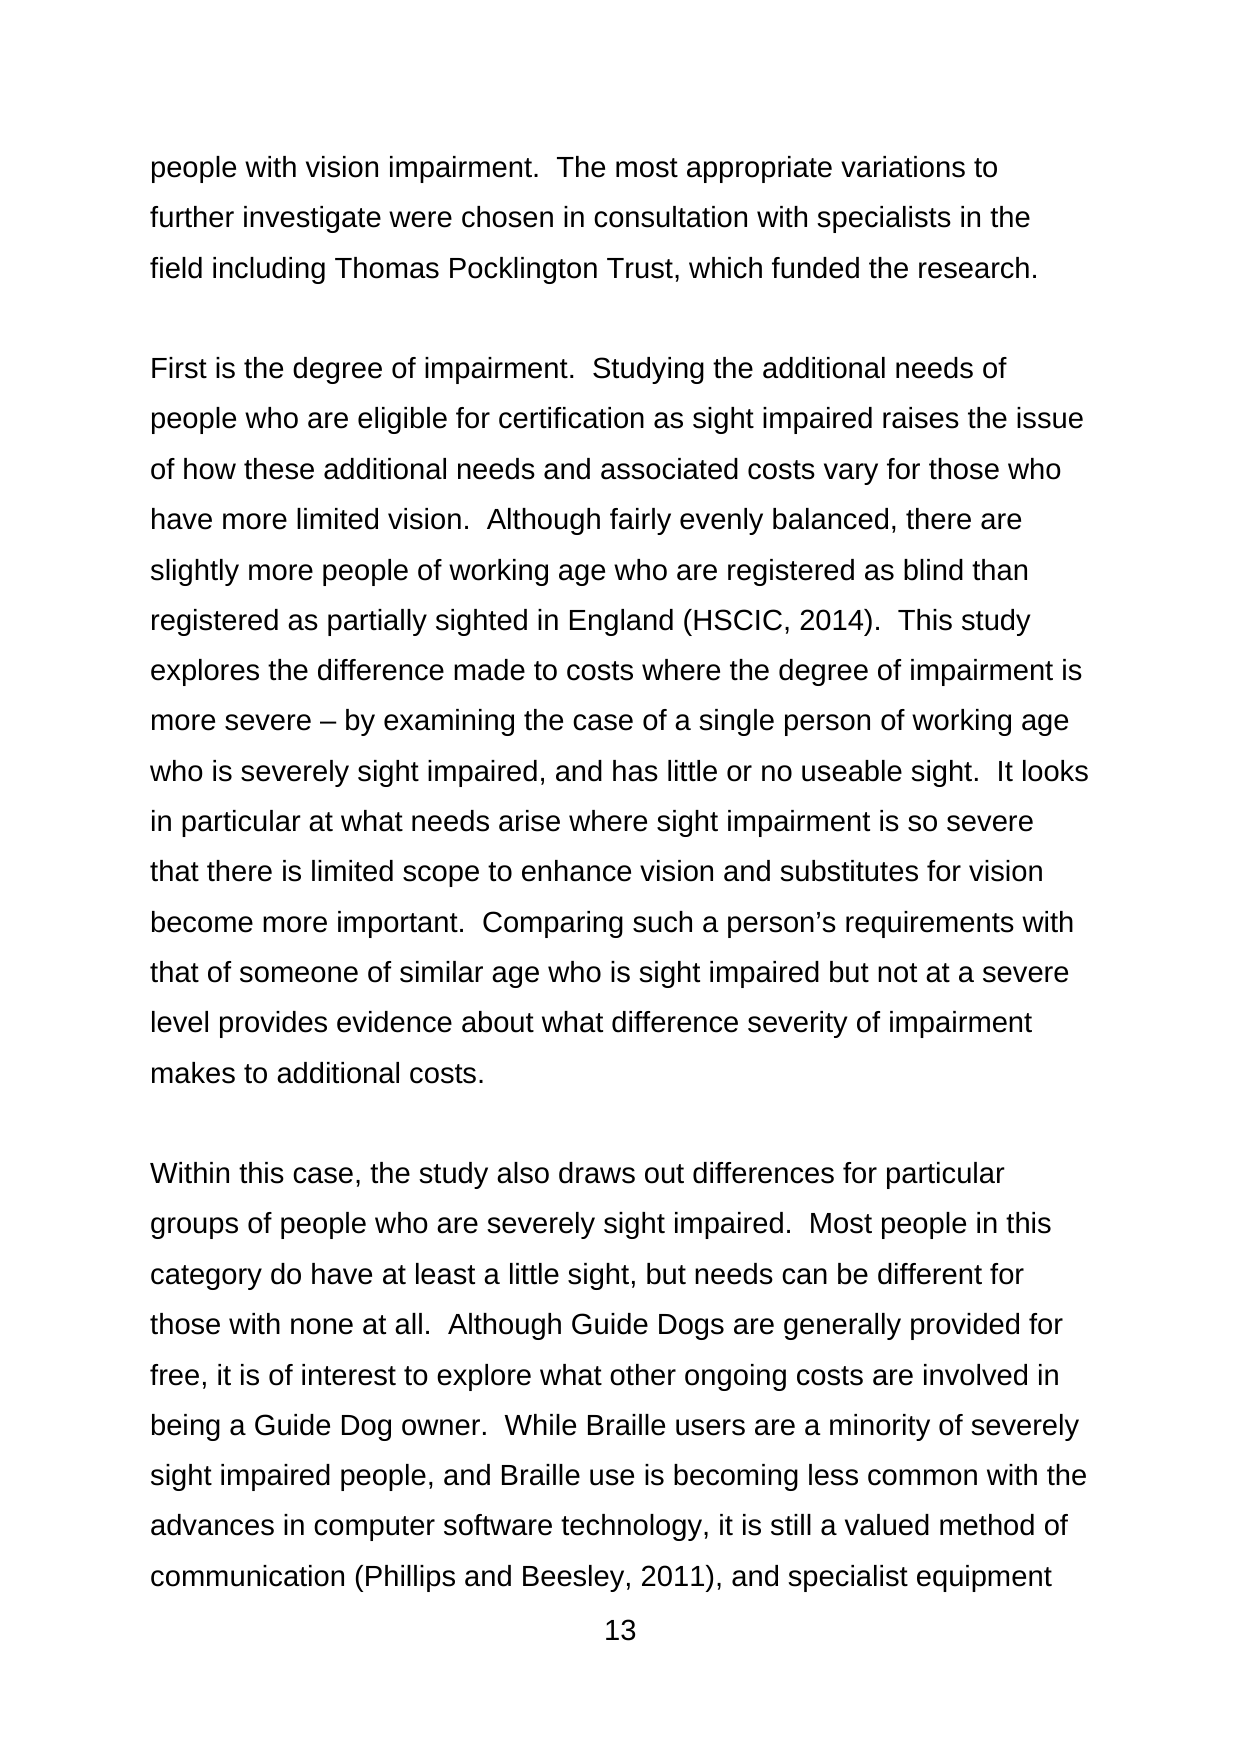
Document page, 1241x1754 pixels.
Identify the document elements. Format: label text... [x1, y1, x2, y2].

text First is the degree of impairment. Studying the additional needs of people who are eligible for certification as sight impaired raises the issue of how these additional needs and associated costs vary for those who have more limited vision. Although fairly evenly balanced, there are slightly more people of working age who are registered as blind than registered as partially sighted in England (HSCIC, 2014). This study explores the difference made to costs where the degree of impairment is more severe – by examining the case of a single person of working age who is severely sight impaired, and has little or no useable sight. It looks in particular at what needs arise where sight impairment is so severe that there is limited scope to enhance vision and substitutes for vision become more important. Comparing such a person’s requirements with that of someone of similar age who is sight impaired but not at a severe level provides evidence about what difference severity of impairment makes to additional costs. [150, 351, 1090, 1089]
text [150, 150, 1090, 284]
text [150, 1156, 1090, 1592]
